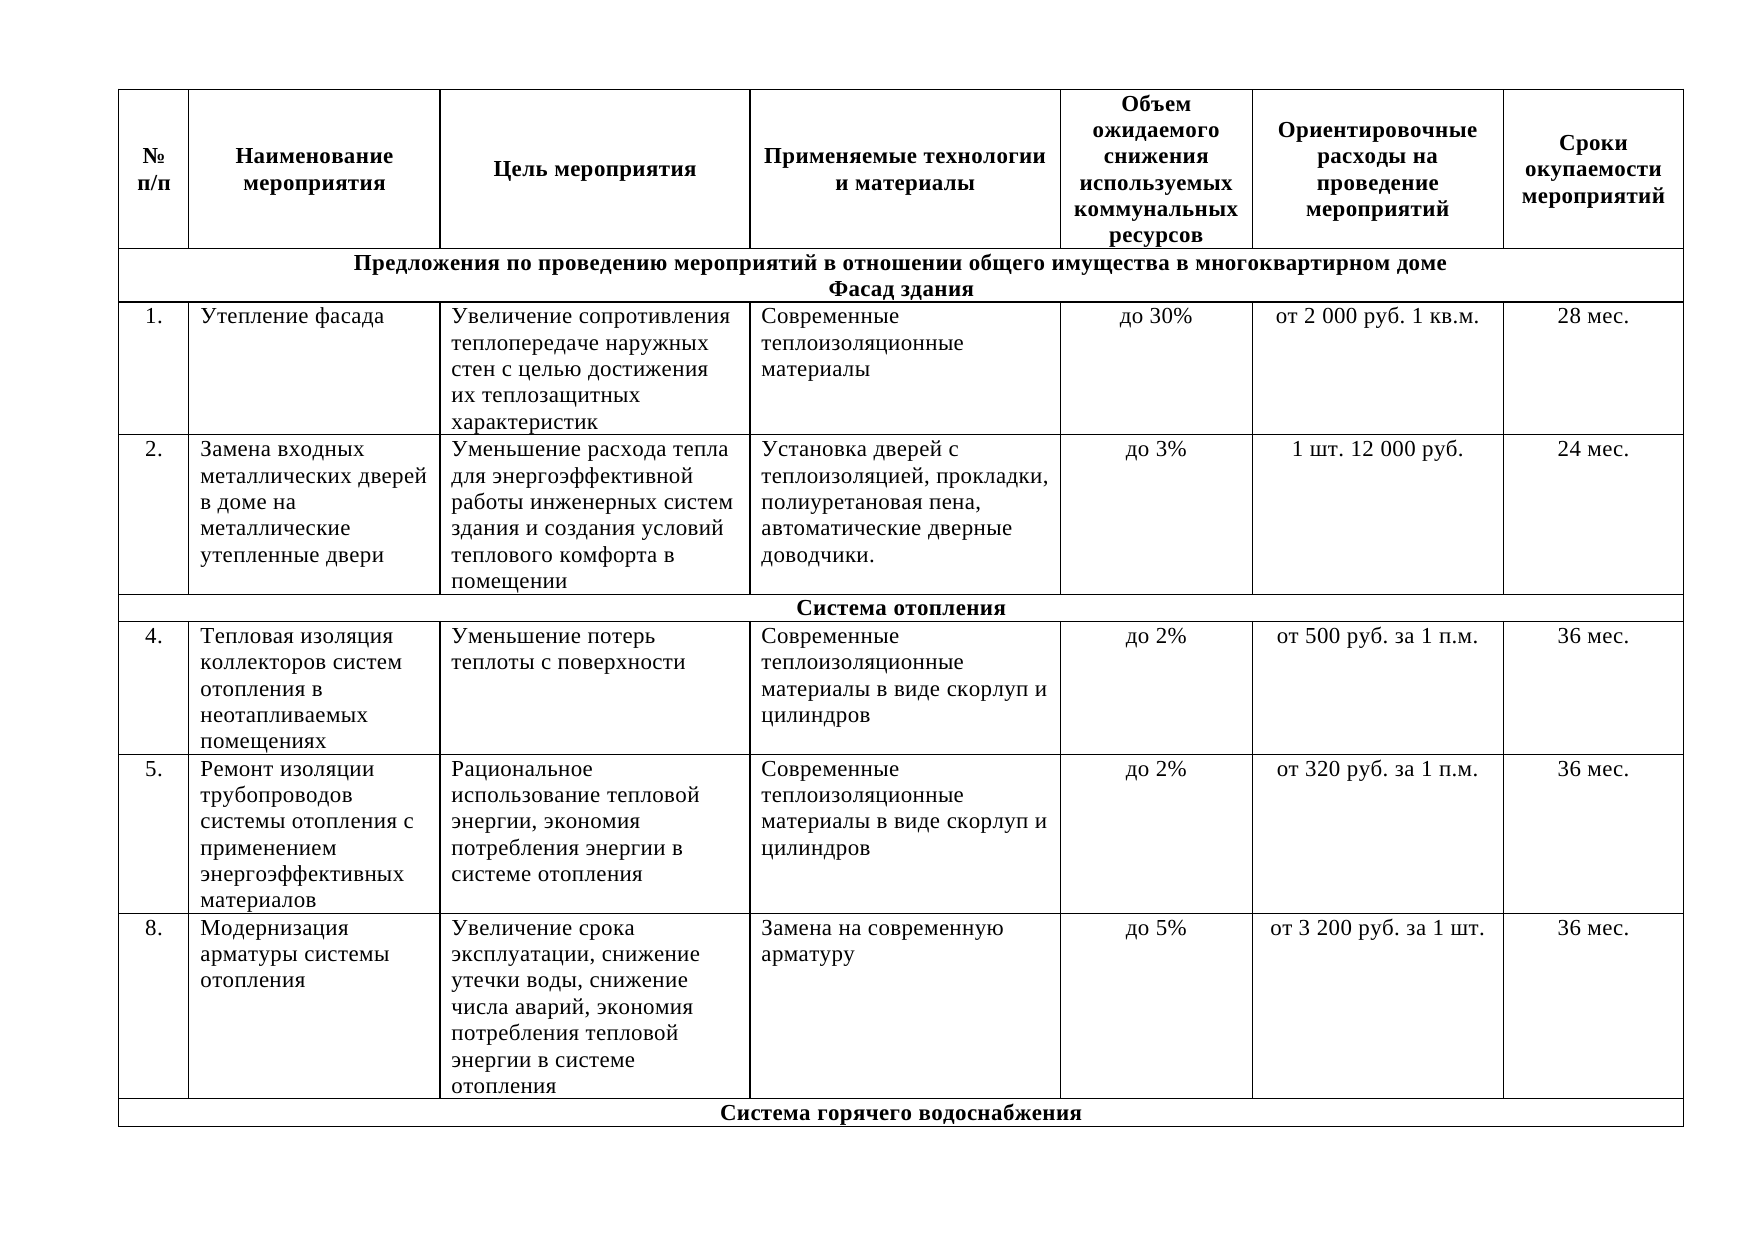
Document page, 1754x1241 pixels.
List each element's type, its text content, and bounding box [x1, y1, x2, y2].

table_cell Предложения по проведению мероприятий в отношении общего имущества в многоквартирном доме Фасад здания [119, 249, 1683, 301]
table_header № п/п [119, 90, 188, 248]
table_cell Рациональное использование тепловой энергии, экономия потребления энергии в системе отопления [441, 755, 749, 913]
table_cell до 30% [1061, 303, 1252, 434]
table_cell от 3 200 руб. за 1 шт. [1253, 914, 1503, 1098]
table_cell 8. [119, 914, 188, 1098]
table_cell 5. [119, 755, 188, 913]
table_cell 4. [119, 622, 188, 754]
table_cell Современные теплоизоляционные материалы в виде скорлуп и цилиндров [751, 622, 1060, 754]
table_cell 1. [119, 303, 188, 434]
table_cell до 3% [1061, 435, 1252, 593]
table_cell Ремонт изоляции трубопроводов системы отопления с применением энергоэффективных материалов [189, 755, 439, 913]
table_header Цель мероприятия [441, 90, 749, 248]
table_cell Модернизация арматуры системы отопления [189, 914, 439, 1098]
table_cell Современные теплоизоляционные материалы в виде скорлуп и цилиндров [751, 755, 1060, 913]
table_header Ориентировочные расходы на проведение мероприятий [1253, 90, 1503, 248]
table_header Объем ожидаемого снижения используемых коммунальных ресурсов [1061, 90, 1252, 248]
table_cell Система отопления [119, 595, 1683, 621]
table_cell 24 мес. [1504, 435, 1683, 593]
table_cell 36 мес. [1504, 914, 1683, 1098]
table_cell Увеличение срока эксплуатации, снижение утечки воды, снижение числа аварий, экономия потребления тепловой энергии в системе отопления [441, 914, 749, 1098]
table_cell 36 мес. [1504, 622, 1683, 754]
table_cell от 2 000 руб. 1 кв.м. [1253, 303, 1503, 434]
table_cell Уменьшение потерь теплоты с поверхности [441, 622, 749, 754]
table_cell 1 шт. 12 000 руб. [1253, 435, 1503, 593]
table_cell Замена на современную арматуру [751, 914, 1060, 1098]
table_cell до 5% [1061, 914, 1252, 1098]
table_header Применяемые технологии и материалы [751, 90, 1060, 248]
table_cell до 2% [1061, 622, 1252, 754]
table_cell от 320 руб. за 1 п.м. [1253, 755, 1503, 913]
table_cell Уменьшение расхода тепла для энергоэффективной работы инженерных систем здания и создания условий теплового комфорта в помещении [441, 435, 749, 593]
table_cell от 500 руб. за 1 п.м. [1253, 622, 1503, 754]
table_header Сроки окупаемости мероприятий [1504, 90, 1683, 248]
table_cell Система горячего водоснабжения [119, 1099, 1683, 1126]
table_cell Увеличение сопротивления теплопередаче наружных стен с целью достижения их теплозащитных характеристик [441, 303, 749, 434]
table_cell 36 мес. [1504, 755, 1683, 913]
table_cell Замена входных металлических дверей в доме на металлические утепленные двери [189, 435, 439, 593]
table_cell Тепловая изоляция коллекторов систем отопления в неотапливаемых помещениях [189, 622, 439, 754]
table_header Наименование мероприятия [189, 90, 439, 248]
table_cell Современные теплоизоляционные материалы [751, 303, 1060, 434]
table_cell до 2% [1061, 755, 1252, 913]
table_cell 28 мес. [1504, 303, 1683, 434]
table_cell 2. [119, 435, 188, 593]
table_cell Утепление фасада [189, 303, 439, 434]
table_cell Установка дверей с теплоизоляцией, прокладки, полиуретановая пена, автоматические дверные доводчики. [751, 435, 1060, 593]
